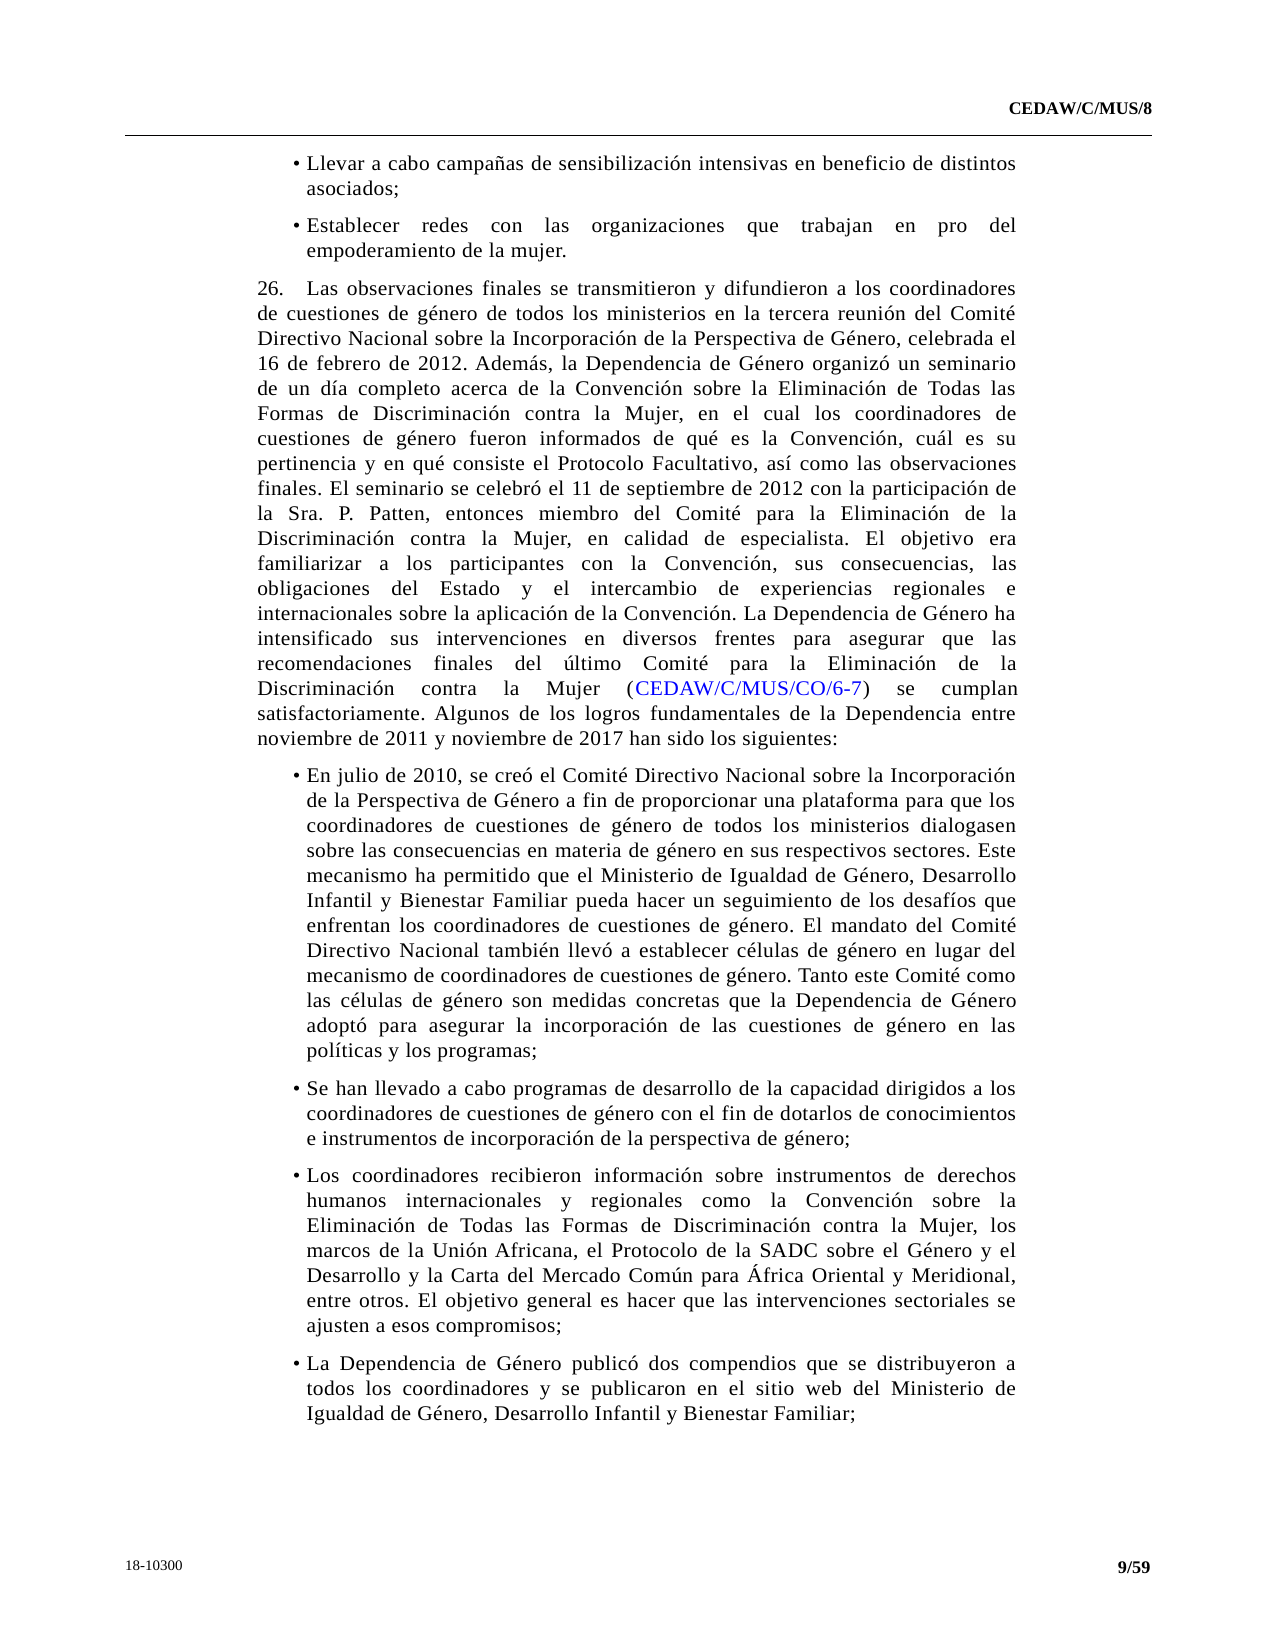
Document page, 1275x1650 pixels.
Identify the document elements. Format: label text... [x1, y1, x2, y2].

text • Los coordinadores recibieron información sobre instrumentos de derechos humanos internacionales y regionales como la Convención sobre la Eliminación de Todas las Formas de Discriminación contra la Mujer, los marcos de la Unión Africana, el Protocolo de la SADC sobre el Género y el Desarrollo y la Carta del Mercado Común para África Oriental y Meridional, entre otros. El objetivo general es hacer que las intervenciones sectoriales se ajusten a esos compromisos; [257, 1162, 1018, 1337]
list Las observaciones finales se transmitieron y difundieron a los coordinadores de cuestiones de género de todos los ministerios en la tercera reunión del Comité Directivo Nacional sobre la Incorporación de la Perspectiva de Género, celebrada el 16 de febrero de 2012. Además, la Dependencia de Género organizó un seminario de un día completo acerca de la Convención sobre la Eliminación de Todas las Formas de Discriminación contra la Mujer, en el cual los coordinadores de cuestiones de género fueron informados de qué es la Convención, cuál es su pertinencia y en qué consiste el Protocolo Facultativo, así como las observaciones finales. El seminario se celebró el 11 de septiembre de 2012 con la participación de la Sra. P. Patten, entonces miembro del Comité para la Eliminación de la Discriminación contra la Mujer, en calidad de especialista. El objetivo era familiarizar a los participantes con la Convención, sus consecuencias, las obligaciones del Estado y el intercambio de experiencias regionales e internacionales sobre la aplicación de la Convención. La Dependencia de Género ha intensificado sus intervenciones en diversos frentes para asegurar que las recomendaciones finales del último Comité para la Eliminación de la Discriminación contra la Mujer (CEDAW/C/MUS/CO/6-7) se cumplan satisfactoriamente. Algunos de los logros fundamentales de la Dependencia entre noviembre de 2011 y noviembre de 2017 han sido los siguientes: [257, 275, 1018, 750]
text • La Dependencia de Género publicó dos compendios que se distribuyeron a todos los coordinadores y se publicaron en el sitio web del Ministerio de Igualdad de Género, Desarrollo Infantil y Bienestar Familiar; [257, 1350, 1018, 1425]
text • Establecer redes con las organizaciones que trabajan en pro del empoderamiento de la mujer. [257, 212, 1018, 262]
text • Llevar a cabo campañas de sensibilización intensivas en beneficio de distintos asociados; [257, 150, 1018, 200]
text • En julio de 2010, se creó el Comité Directivo Nacional sobre la Incorporación de la Perspectiva de Género a fin de proporcionar una plataforma para que los coordinadores de cuestiones de género de todos los ministerios dialogasen sobre las consecuencias en materia de género en sus respectivos sectores. Este mecanismo ha permitido que el Ministerio de Igualdad de Género, Desarrollo Infantil y Bienestar Familiar pueda hacer un seguimiento de los desafíos que enfrentan los coordinadores de cuestiones de género. El mandato del Comité Directivo Nacional también llevó a establecer células de género en lugar del mecanismo de coordinadores de cuestiones de género. Tanto este Comité como las células de género son medidas concretas que la Dependencia de Género adoptó para asegurar la incorporación de las cuestiones de género en las políticas y los programas; [257, 762, 1018, 1062]
text • Se han llevado a cabo programas de desarrollo de la capacidad dirigidos a los coordinadores de cuestiones de género con el fin de dotarlos de conocimientos e instrumentos de incorporación de la perspectiva de género; [257, 1075, 1018, 1150]
